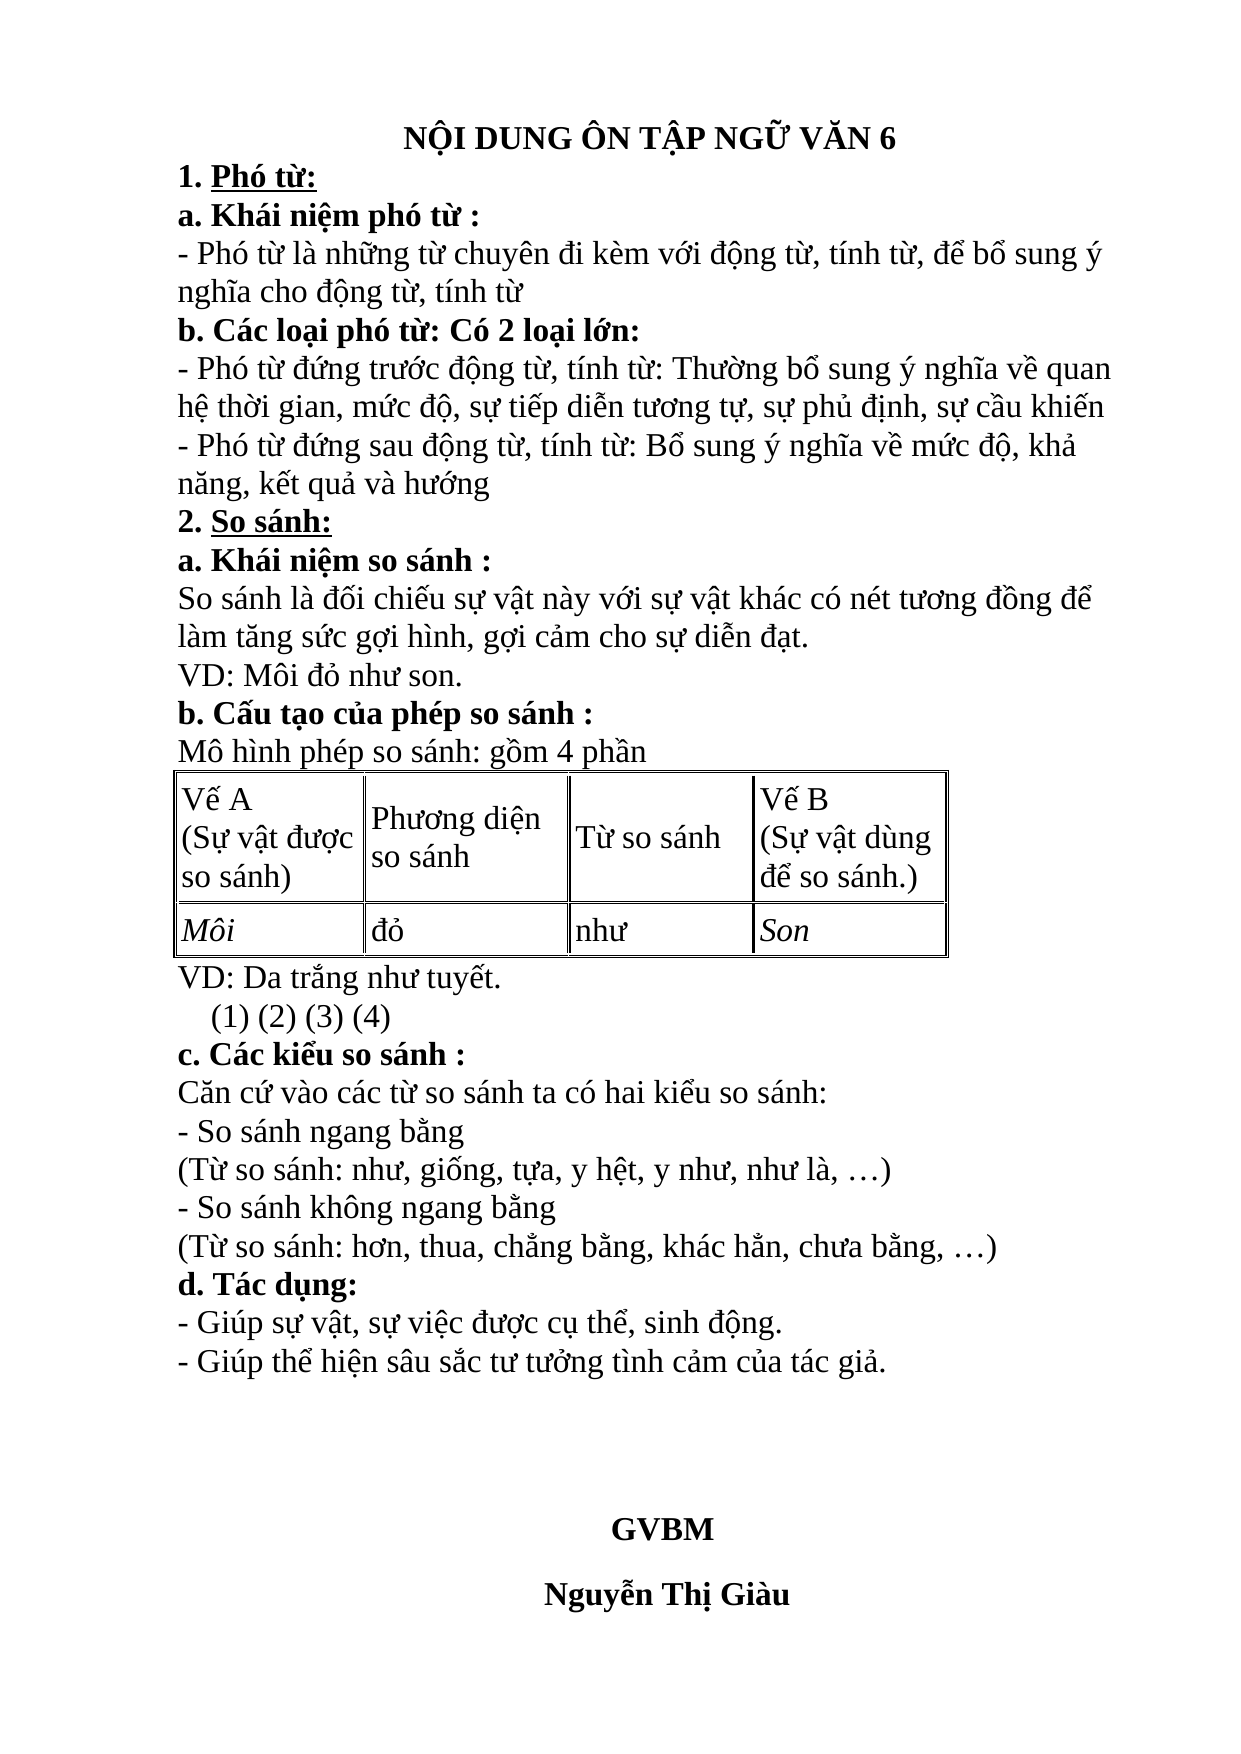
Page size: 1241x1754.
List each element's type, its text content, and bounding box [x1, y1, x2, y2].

text d. Tác dụng: [177, 1264, 1122, 1303]
text VD: Môi đỏ như son. [177, 655, 1122, 693]
text GVBM [177, 1509, 1122, 1548]
table_header Phương diện so sánh [365, 771, 569, 901]
text - Phó từ là những từ chuyên đi kèm với động từ, tính từ, để bổ sung ý nghĩa cho động từ, tính từ [177, 233, 1122, 310]
text b. Cấu tạo của phép so sánh : [177, 693, 1122, 731]
table_header Vế A (Sự vật được so sánh) [177, 773, 364, 901]
text So sánh là đối chiếu sự vật này với sự vật khác có nét tương đồng để làm tăng sức gợi hình, gợi cảm cho sự diễn đạt. [177, 578, 1122, 655]
text - So sánh ngang bằng [177, 1111, 1122, 1149]
text - Giúp thể hiện sâu sắc tư tưởng tình cảm của tác giả. [177, 1341, 1122, 1379]
text - So sánh không ngang bằng [177, 1188, 1122, 1226]
text c. Các kiểu so sánh : [177, 1034, 1122, 1073]
text Nguyễn Thị Giàu [177, 1574, 1122, 1612]
text Căn cứ vào các từ so sánh ta có hai kiểu so sánh: [177, 1073, 1122, 1111]
table_header Từ so sánh [569, 773, 753, 901]
text b. Các loại phó từ: Có 2 loại lớn: [177, 310, 1122, 348]
text 1. Phó từ: [177, 156, 1122, 195]
text - Phó từ đứng sau động từ, tính từ: Bổ sung ý nghĩa về mức độ, khả năng, kết quả và hướng [177, 425, 1122, 501]
text - Phó từ đứng trước động từ, tính từ: Thường bổ sung ý nghĩa về quan hệ thời gian, mức độ, sự tiếp diễn tương tự, sự phủ định, sự cầu khiến [177, 348, 1122, 425]
text a. Khái niệm phó từ : [177, 195, 1122, 233]
table_cell Môi [175, 901, 364, 954]
table_cell Son [753, 901, 947, 954]
text VD: Da trắng như tuyết. [177, 958, 1122, 996]
text 2. So sánh: [177, 501, 1122, 540]
table_header Vế B (Sự vật dùng để so sánh.) [753, 773, 945, 901]
table_cell đỏ [365, 901, 569, 954]
text - Giúp sự vật, sự việc được cụ thể, sinh động. [177, 1303, 1122, 1341]
text NỘI DUNG ÔN TẬP NGỮ VĂN 6 [177, 118, 1122, 156]
text a. Khái niệm so sánh : [177, 540, 1122, 578]
text Mô hình phép so sánh: gồm 4 phần [177, 731, 1122, 770]
text (Từ so sánh: hơn, thua, chẳng bằng, khác hẳn, chưa bằng, …) [177, 1226, 1122, 1264]
text (Từ so sánh: như, giống, tựa, y hệt, y như, như là, …) [177, 1149, 1122, 1188]
table_cell như [569, 904, 753, 954]
text (1) (2) (3) (4) [177, 996, 1122, 1034]
